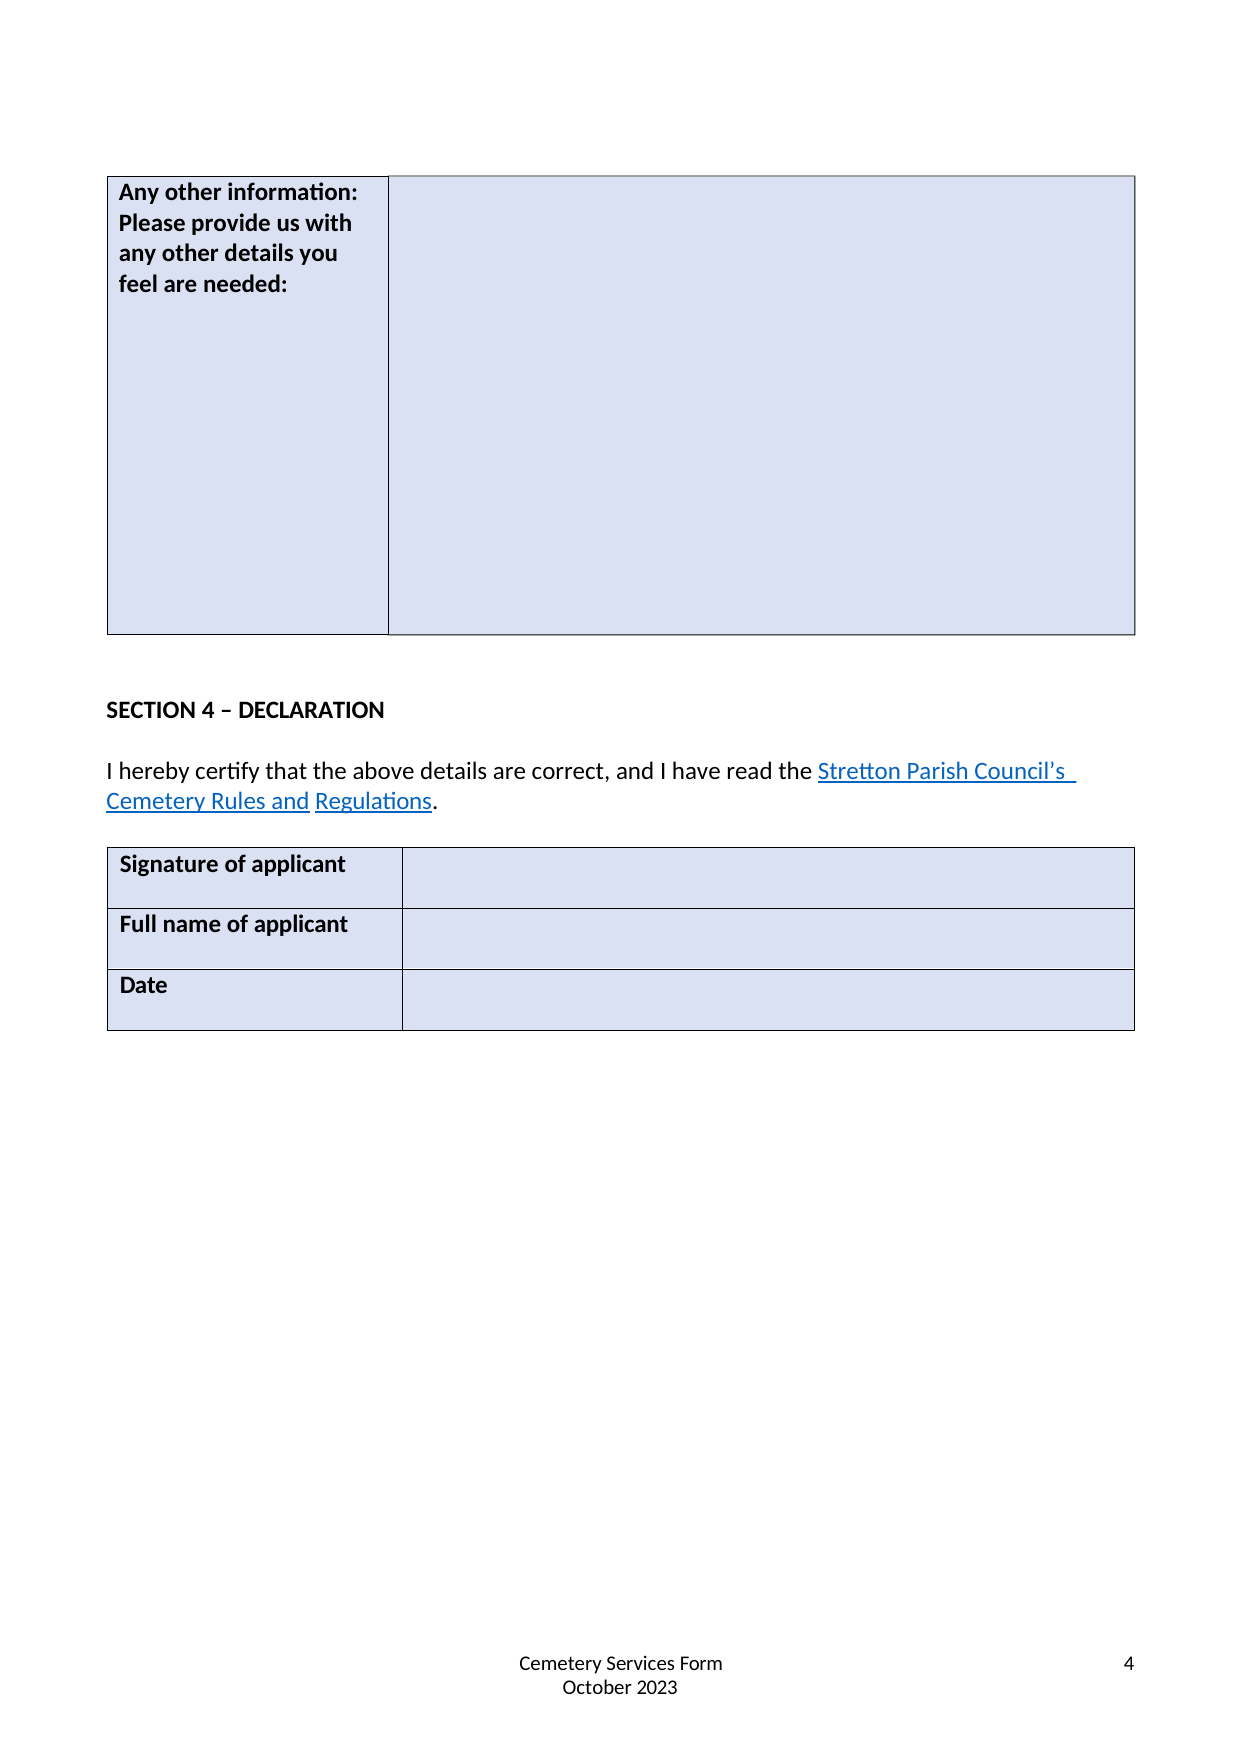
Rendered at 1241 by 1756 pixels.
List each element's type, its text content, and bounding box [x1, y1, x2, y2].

table_header Signature of applicant [108, 848, 402, 908]
table_cell Date [108, 970, 402, 1030]
table_header [403, 848, 1134, 908]
table_cell Full name of applicant [108, 909, 402, 968]
table_cell [403, 970, 1134, 1030]
text I hereby certify that the above details are correct, and I have read the Stretton Parish Council’s Cemetery Rules and Regulations. [106, 755, 1137, 816]
text SECTION 4 – DECLARATION [106, 694, 1223, 724]
table_cell [403, 909, 1134, 968]
